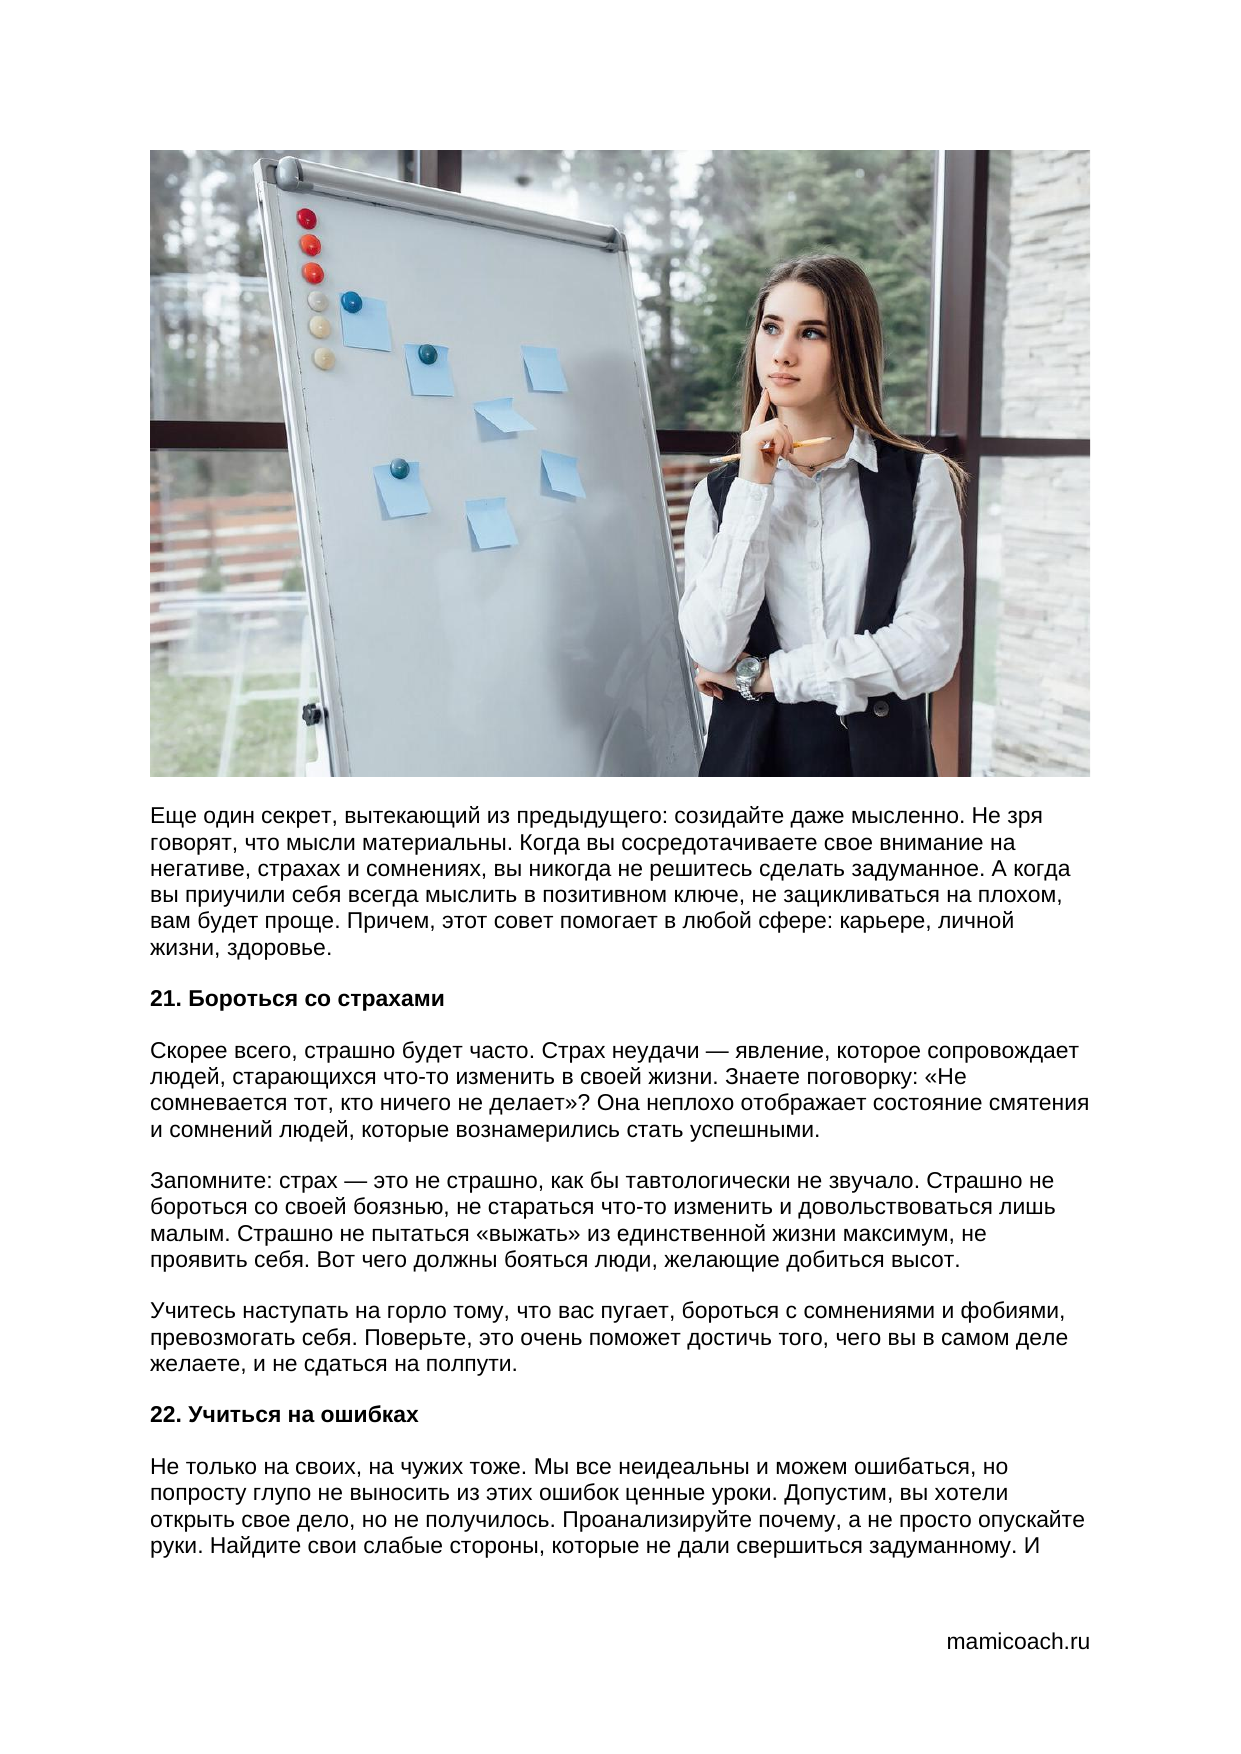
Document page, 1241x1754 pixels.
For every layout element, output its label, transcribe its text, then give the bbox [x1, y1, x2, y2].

text 22. Учиться на ошибках [150, 1401, 1090, 1428]
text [150, 1453, 1090, 1558]
text 21. Бороться со страхами [150, 985, 1090, 1012]
text Скорее всего, страшно будет часто. Страх неудачи ― явление, которое сопровождает людей, старающихся что-то изменить в своей жизни. Знаете поговорку: «Не сомневается тот, кто ничего не делает»? Она неплохо отображает состояние смятения и сомнений людей, которые вознамерились стать успешными. [150, 1037, 1090, 1142]
text Запомните: страх ― это не страшно, как бы тавтологически не звучало. Страшно не бороться со своей боязнью, не стараться что-то изменить и довольствоваться лишь малым. Страшно не пытаться «выжать» из единственной жизни максимум, не проявить себя. Вот чего должны бояться люди, желающие добиться высот. [150, 1167, 1090, 1272]
picture [150, 150, 1091, 777]
text Еще один секрет, вытекающий из предыдущего: созидайте даже мысленно. Не зря говорят, что мысли материальны. Когда вы сосредотачиваете свое внимание на негативе, страхах и сомнениях, вы никогда не решитесь сделать задуманное. А когда вы приучили себя всегда мыслить в позитивном ключе, не зацикливаться на плохом, вам будет проще. Причем, этот совет помогает в любой сфере: карьере, личной жизни, здоровье. [150, 802, 1090, 960]
text Учитесь наступать на горло тому, что вас пугает, бороться с сомнениями и фобиями, превозмогать себя. Поверьте, это очень поможет достичь того, чего вы в самом деле желаете, и не сдаться на полпути. [150, 1297, 1090, 1376]
